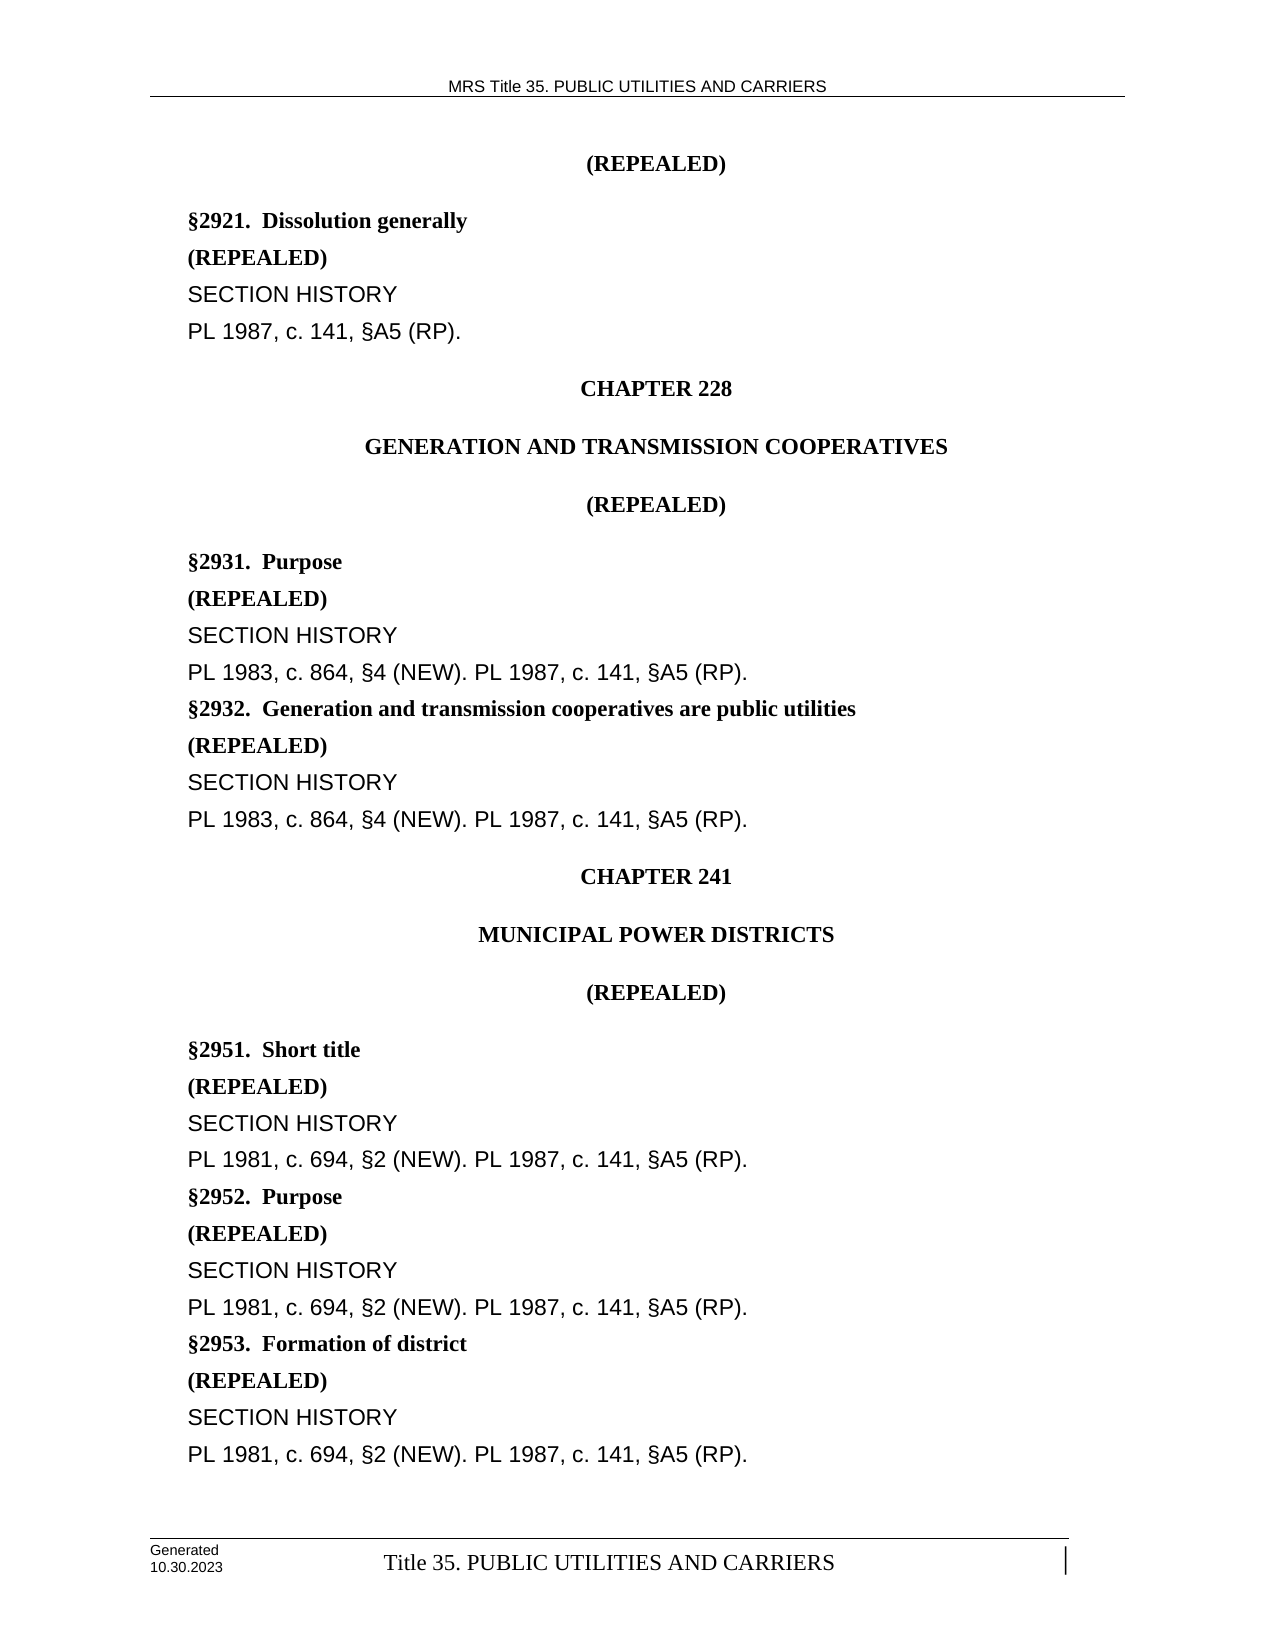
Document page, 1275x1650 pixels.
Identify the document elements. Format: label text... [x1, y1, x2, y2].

text GENERATION AND TRANSMISSION COOPERATIVES [187, 433, 1125, 459]
text CHAPTER 228 [187, 376, 1125, 402]
text §2921. Dissolution generally [187, 208, 1125, 234]
text PL 1987, c. 141, §A5 (RP). [187, 318, 1125, 344]
text (REPEALED) [187, 244, 1125, 271]
text (REPEALED) [187, 150, 1125, 176]
text (REPEALED) [187, 491, 1125, 517]
text SECTION HISTORY [187, 281, 1125, 307]
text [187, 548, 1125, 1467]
